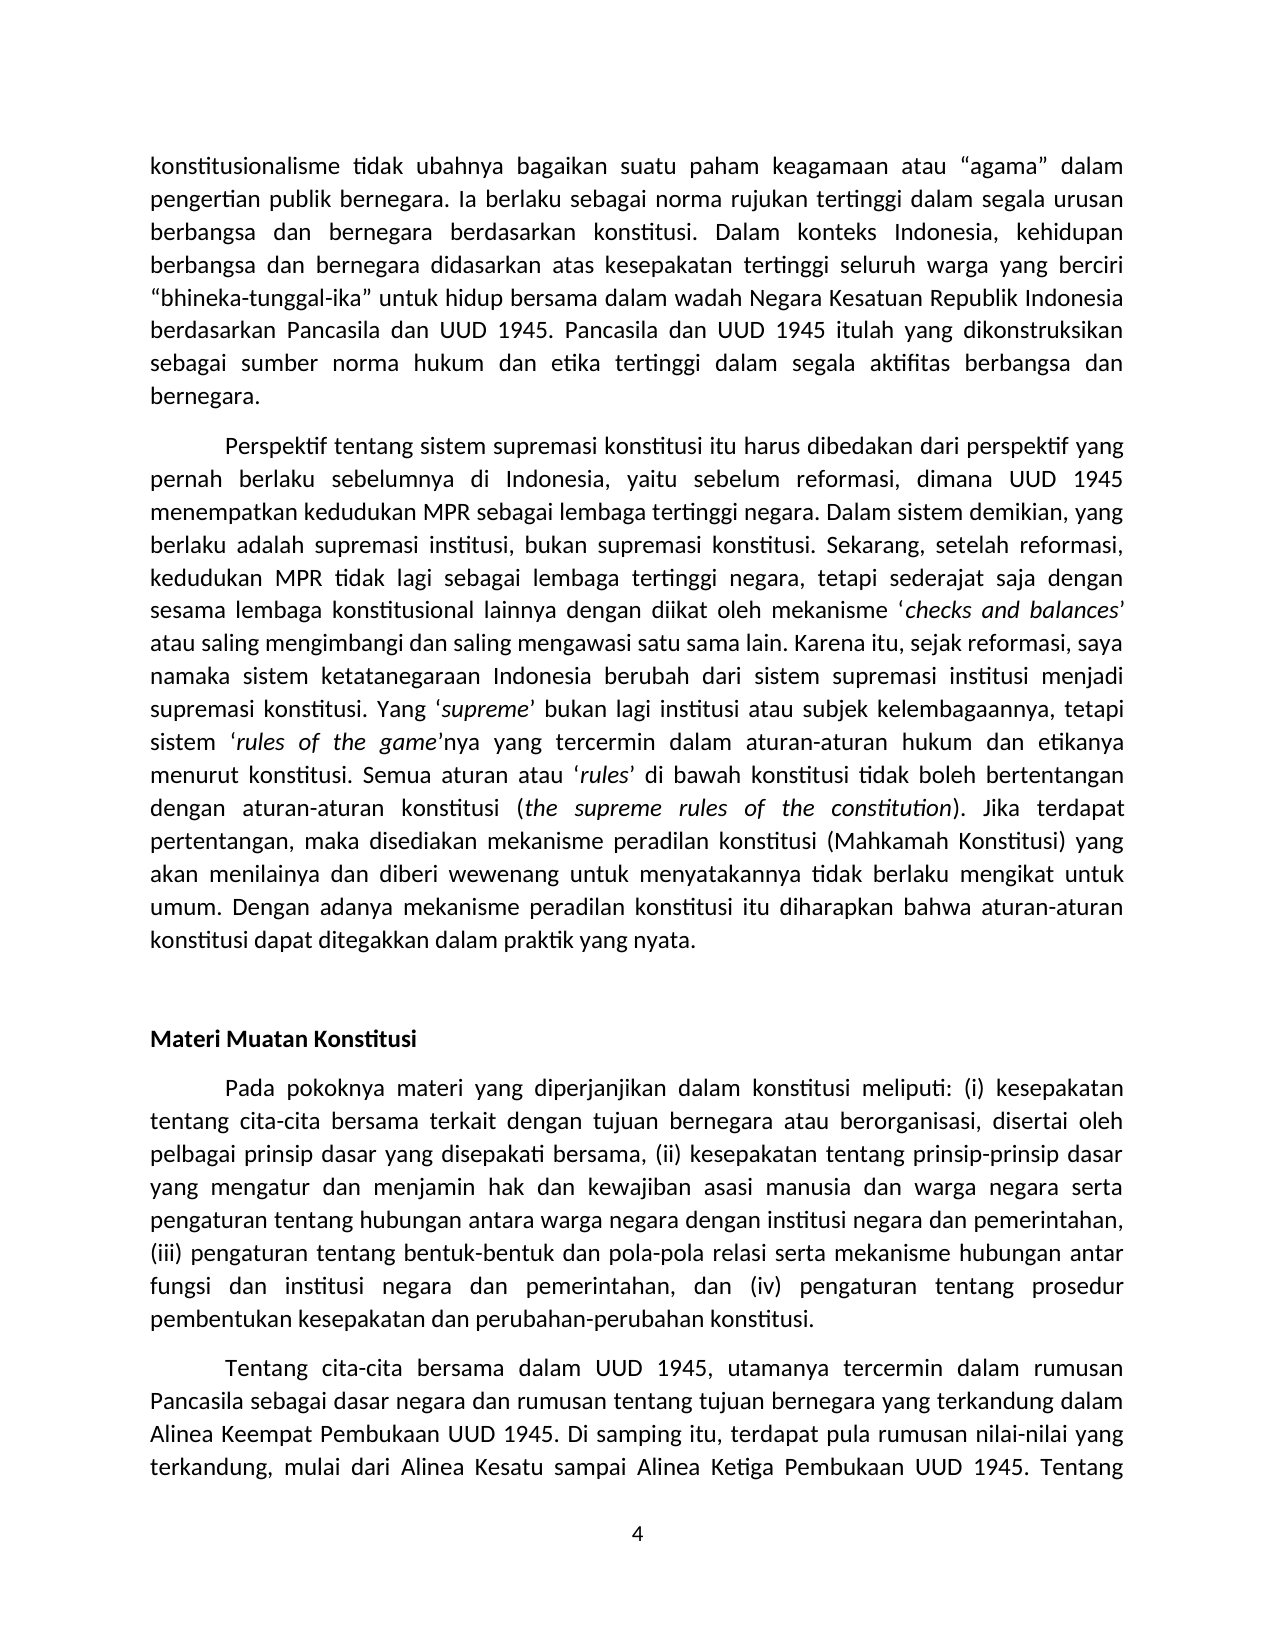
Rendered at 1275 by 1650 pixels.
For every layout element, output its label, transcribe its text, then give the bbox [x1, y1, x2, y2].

text Materi Muatan Konstitusi [150, 1023, 1125, 1053]
text Perspektif tentang sistem supremasi konstitusi itu harus dibedakan dari perspektif yang pernah berlaku sebelumnya di Indonesia, yaitu sebelum reformasi, dimana UUD 1945 menempatkan kedudukan MPR sebagai lembaga tertinggi negara. Dalam sistem demikian, yang berlaku adalah supremasi institusi, bukan supremasi konstitusi. Sekarang, setelah reformasi, kedudukan MPR tidak lagi sebagai lembaga tertinggi negara, tetapi sederajat saja dengan sesama lembaga konstitusional lainnya dengan diikat oleh mekanisme ‘checks and balances’ atau saling mengimbangi dan saling mengawasi satu sama lain. Karena itu, sejak reformasi, saya namaka sistem ketatanegaraan Indonesia berubah dari sistem supremasi institusi menjadi supremasi konstitusi. Yang ‘supreme’ bukan lagi institusi atau subjek kelembagaannya, tetapi sistem ‘rules of the game’nya yang tercermin dalam aturan-aturan hukum dan etikanya menurut konstitusi. Semua aturan atau ‘rules’ di bawah konstitusi tidak boleh bertentangan dengan aturan-aturan konstitusi (the supreme rules of the constitution). Jika terdapat pertentangan, maka disediakan mekanisme peradilan konstitusi (Mahkamah Konstitusi) yang akan menilainya dan diberi wewenang untuk menyatakannya tidak berlaku mengikat untuk umum. Dengan adanya mekanisme peradilan konstitusi itu diharapkan bahwa aturan-aturan konstitusi dapat ditegakkan dalam praktik yang nyata. [150, 430, 1125, 954]
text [150, 1352, 1125, 1482]
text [150, 150, 1125, 411]
text Pada pokoknya materi yang diperjanjikan dalam konstitusi meliputi: (i) kesepakatan tentang cita-cita bersama terkait dengan tujuan bernegara atau berorganisasi, disertai oleh pelbagai prinsip dasar yang disepakati bersama, (ii) kesepakatan tentang prinsip-prinsip dasar yang mengatur dan menjamin hak dan kewajiban asasi manusia dan warga negara serta pengaturan tentang hubungan antara warga negara dengan institusi negara dan pemerintahan, (iii) pengaturan tentang bentuk-bentuk dan pola-pola relasi serta mekanisme hubungan antar fungsi dan institusi negara dan pemerintahan, dan (iv) pengaturan tentang prosedur pembentukan kesepakatan dan perubahan-perubahan konstitusi. [150, 1072, 1125, 1333]
